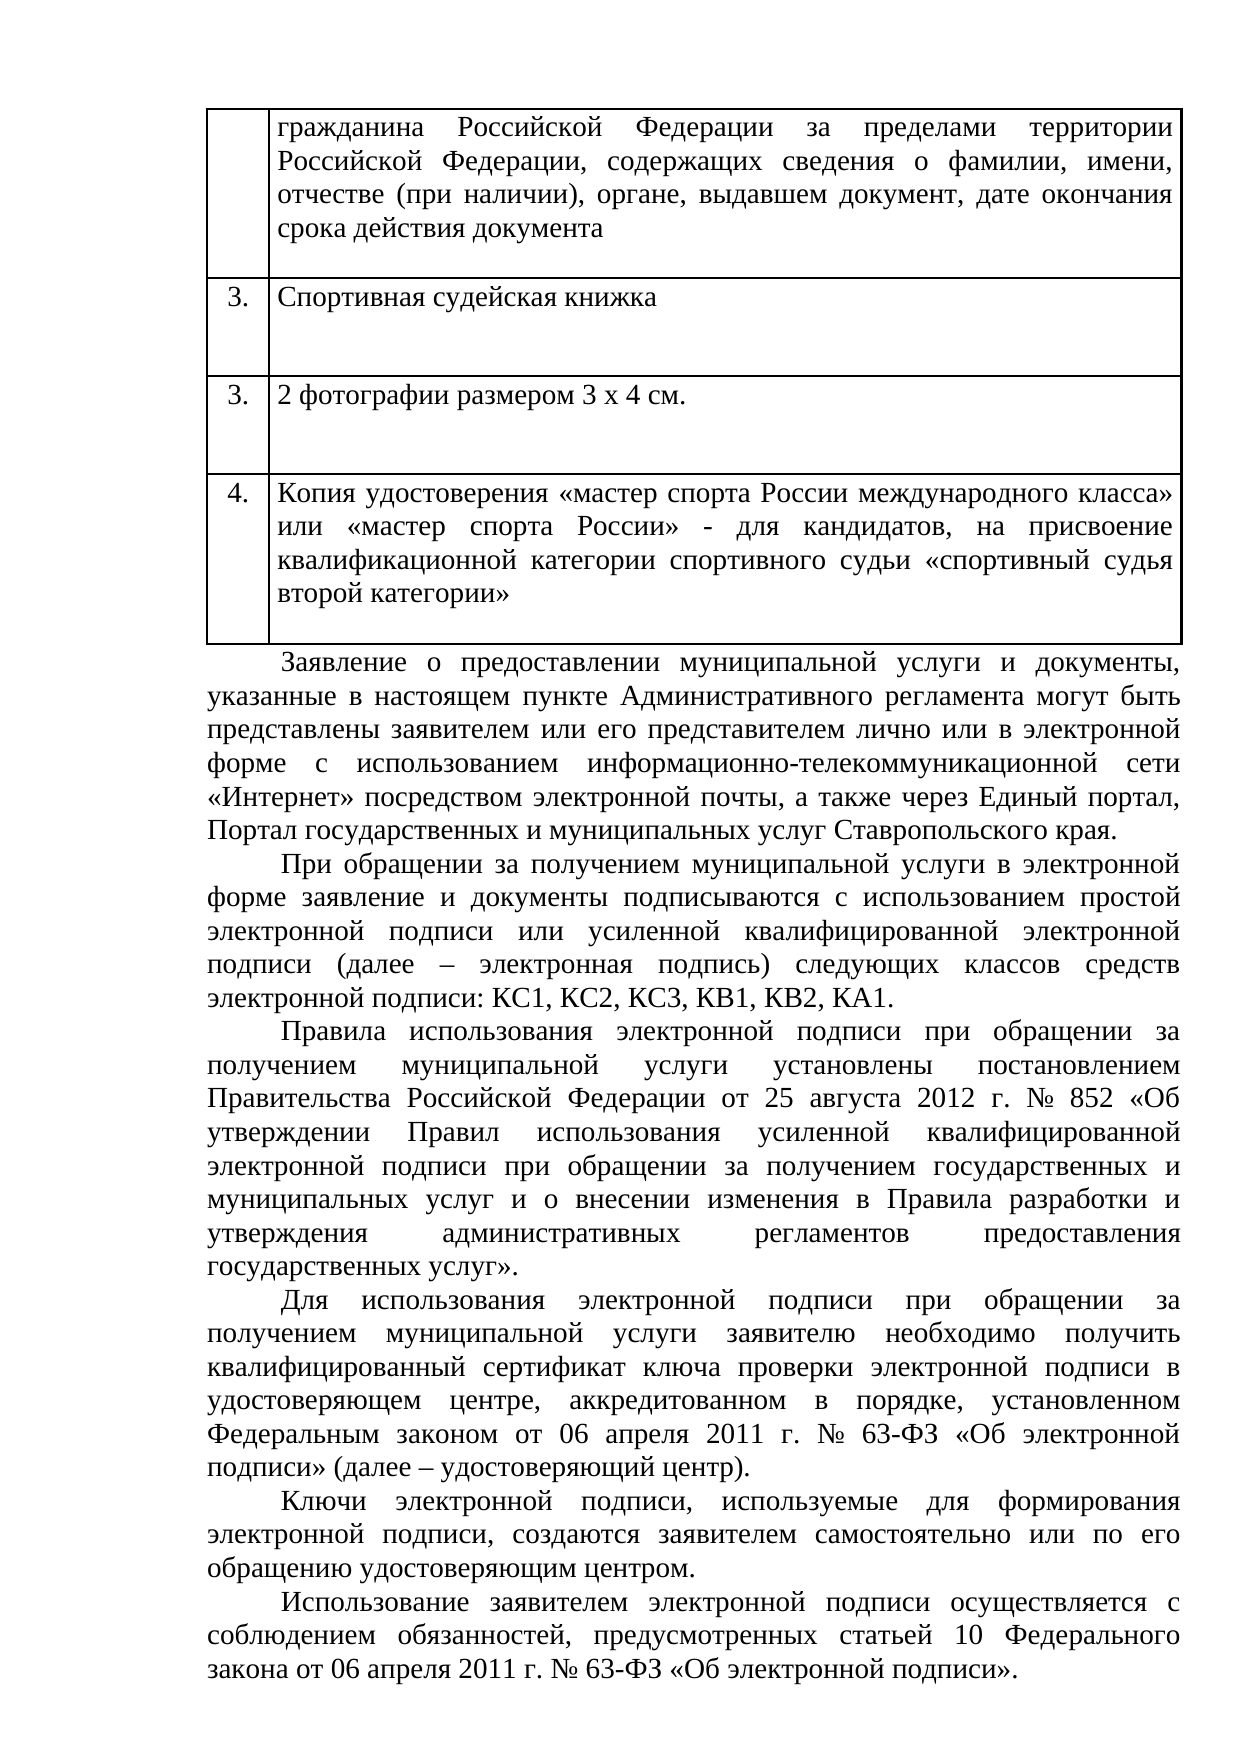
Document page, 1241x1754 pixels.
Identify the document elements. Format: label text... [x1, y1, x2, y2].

text Заявление о предоставлении муниципальной услуги и документы, указанные в настоящем пункте Административного регламента могут быть представлены заявителем или его представителем лично или в электронной форме с использованием информационно-телекоммуникационной сети «Интернет» посредством электронной почты, а также через Единый портал, Портал государственных и муниципальных услуг Ставропольского края. [207, 645, 1181, 846]
table_cell Копия удостоверения «мастер спорта России международного класса» или «мастер спорта России» - для кандидатов, на присвоение квалификационной категории спортивного судьи «спортивный судья второй категории» [270, 475, 1180, 642]
table_cell 3. [208, 279, 268, 375]
text Ключи электронной подписи, используемые для формирования электронной подписи, создаются заявителем самостоятельно или по его обращению удостоверяющим центром. [207, 1483, 1181, 1584]
table_cell Спортивная судейская книжка [270, 279, 1180, 375]
text Использование заявителем электронной подписи осуществляется с соблюдением обязанностей, предусмотренных статьей 10 Федерального закона от 06 апреля . № 63-ФЗ «Об электронной подписи». [207, 1584, 1181, 1684]
text Для использования электронной подписи при обращении за получением муниципальной услуги заявителю необходимо получить квалифицированный сертификат ключа проверки электронной подписи в удостоверяющем центре, аккредитованном в порядке, установленном Федеральным законом от 06 апреля . № 63-ФЗ «Об электронной подписи» (далее – удостоверяющий центр). [207, 1282, 1181, 1483]
table_cell 3. [208, 377, 268, 473]
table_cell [270, 110, 1180, 277]
table_cell 2. [208, 110, 268, 277]
text При обращении за получением муниципальной услуги в электронной форме заявление и документы подписываются с использованием простой электронной подписи или усиленной квалифицированной электронной подписи (далее – электронная подпись) следующих классов средств электронной подписи: КС1, КС2, КС3, КВ1, КВ2, КА1. [207, 846, 1181, 1013]
table_cell 4. [208, 475, 268, 642]
table_cell 2 фотографии размером 3 x 4 см. [270, 377, 1180, 473]
text Правила использования электронной подписи при обращении за получением муниципальной услуги установлены постановлением Правительства Российской Федерации от 25 августа . № 852 «Об утверждении Правил использования усиленной квалифицированной электронной подписи при обращении за получением государственных и муниципальных услуг и о внесении изменения в Правила разработки и утверждения административных регламентов предоставления государственных услуг». [207, 1013, 1181, 1282]
